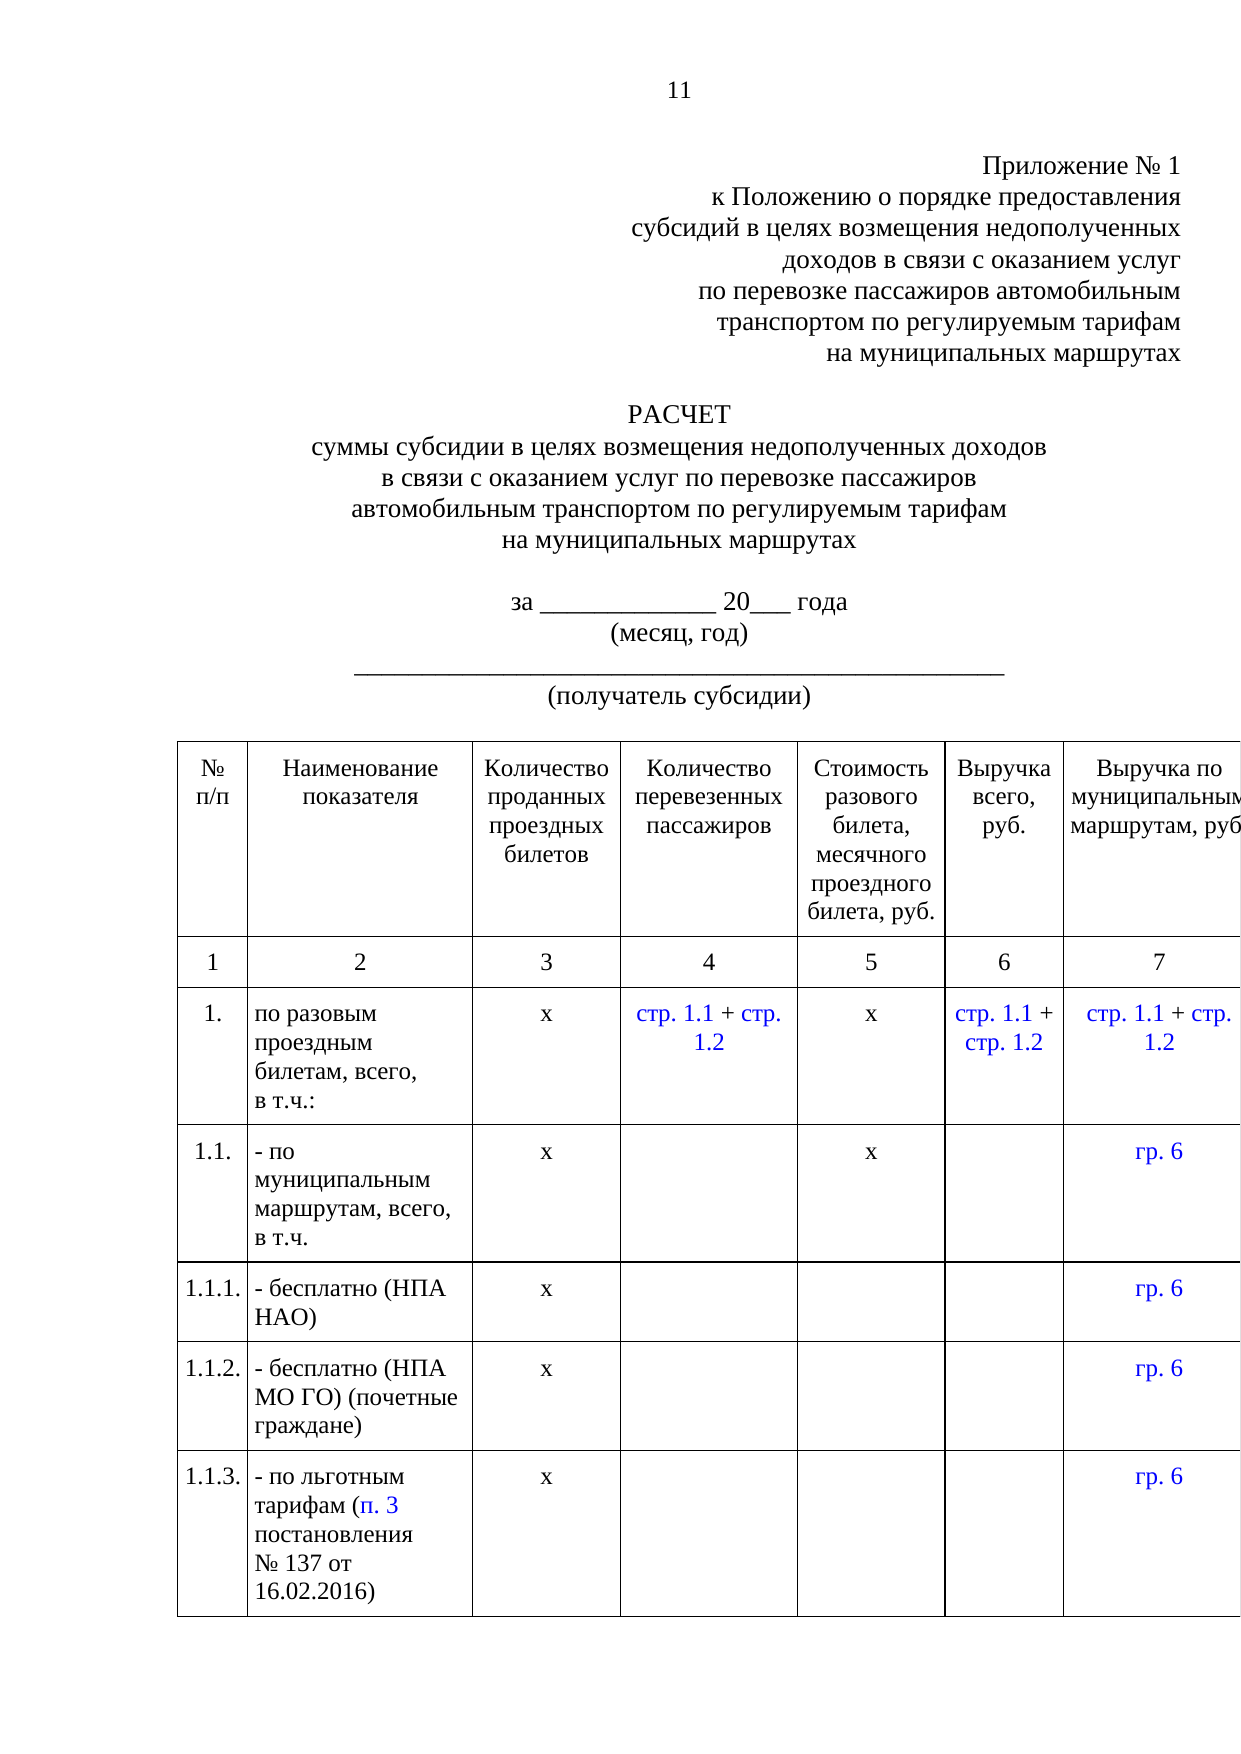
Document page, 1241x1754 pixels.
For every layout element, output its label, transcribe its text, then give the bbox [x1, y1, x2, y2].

table_header Наименование показателя [248, 742, 472, 936]
text к Положению о порядке предоставления [177, 180, 1181, 212]
table_cell х [473, 1451, 620, 1616]
table_header № п/п [178, 742, 247, 936]
text на муниципальных маршрутах [177, 336, 1181, 367]
table_cell [798, 1342, 944, 1450]
table_cell х [798, 988, 944, 1124]
text РАСЧЕТ [177, 398, 1181, 429]
text ________________________________________________ [177, 648, 1181, 679]
table_cell гр. 6 [1064, 1451, 1240, 1616]
table_cell - по муниципальным маршрутам, всего, в т.ч. [248, 1125, 472, 1261]
table_cell стр. 1.1 + стр. 1.2 [946, 988, 1063, 1124]
table_cell - по льготным тарифам (п. 3 постановления № 137 от 16.02.2016) [248, 1451, 472, 1616]
table_cell 7 [1064, 937, 1240, 987]
table_cell х [473, 1342, 620, 1450]
table_cell [621, 1125, 797, 1261]
table_cell 1 [178, 937, 247, 987]
table_header Количество проданных проездных билетов [473, 742, 620, 936]
table_cell 6 [946, 937, 1063, 987]
table_cell 1.1. [178, 1125, 247, 1261]
table_cell 4 [621, 937, 797, 987]
table_cell 1.1.1. [178, 1263, 247, 1341]
table_cell гр. 6 [1064, 1342, 1240, 1450]
table_cell [798, 1263, 944, 1341]
table_cell [798, 1451, 944, 1616]
table_cell [946, 1342, 1063, 1450]
text субсидий в целях возмещения недополученных [177, 212, 1181, 243]
table_cell стр. 1.1 + стр. 1.2 [1064, 988, 1240, 1124]
table_cell [621, 1263, 797, 1341]
table_cell 1.1.3. [178, 1451, 247, 1616]
table_cell 1.1.2. [178, 1342, 247, 1450]
table_cell по разовым проездным билетам, всего, в т.ч.: [248, 988, 472, 1124]
table_cell х [798, 1125, 944, 1261]
table_cell - бесплатно (НПА МО ГО) (почетные граждане) [248, 1342, 472, 1450]
table_cell гр. 6 [1064, 1125, 1240, 1261]
text Приложение № 1 [177, 149, 1181, 180]
table_cell х [473, 1125, 620, 1261]
table_header Количество перевезенных пассажиров [621, 742, 797, 936]
text суммы субсидии в целях возмещения недополученных доходов [177, 429, 1181, 461]
text транспортом по регулируемым тарифам [177, 305, 1181, 336]
table_cell 1. [178, 988, 247, 1124]
table_header Стоимость разового билета, месячного проездного билета, руб. [798, 742, 944, 936]
table_header Выручка всего, руб. [946, 742, 1063, 936]
table_cell [946, 1125, 1063, 1261]
text доходов в связи с оказанием услуг [177, 243, 1181, 274]
text на муниципальных маршрутах [177, 523, 1181, 554]
text автомобильным транспортом по регулируемым тарифам [177, 492, 1181, 523]
table_cell 5 [798, 937, 944, 987]
text (получатель субсидии) [177, 679, 1181, 710]
table_cell х [473, 1263, 620, 1341]
text в связи с оказанием услуг по перевозке пассажиров [177, 461, 1181, 492]
table_cell [621, 1342, 797, 1450]
table_header Выручка по муниципальным маршрутам, руб. [1064, 742, 1240, 936]
table_cell гр. 6 [1064, 1263, 1240, 1341]
table_cell 3 [473, 937, 620, 987]
text по перевозке пассажиров автомобильным [177, 274, 1181, 305]
text за _____________ 20___ года [177, 585, 1181, 616]
table_cell [946, 1451, 1063, 1616]
table_cell стр. 1.1 + стр. 1.2 [621, 988, 797, 1124]
table_cell х [473, 988, 620, 1124]
table_cell - бесплатно (НПА НАО) [248, 1263, 472, 1341]
text (месяц, год) [177, 616, 1181, 648]
table_cell [946, 1263, 1063, 1341]
table_cell 2 [248, 937, 472, 987]
table_cell [621, 1451, 797, 1616]
